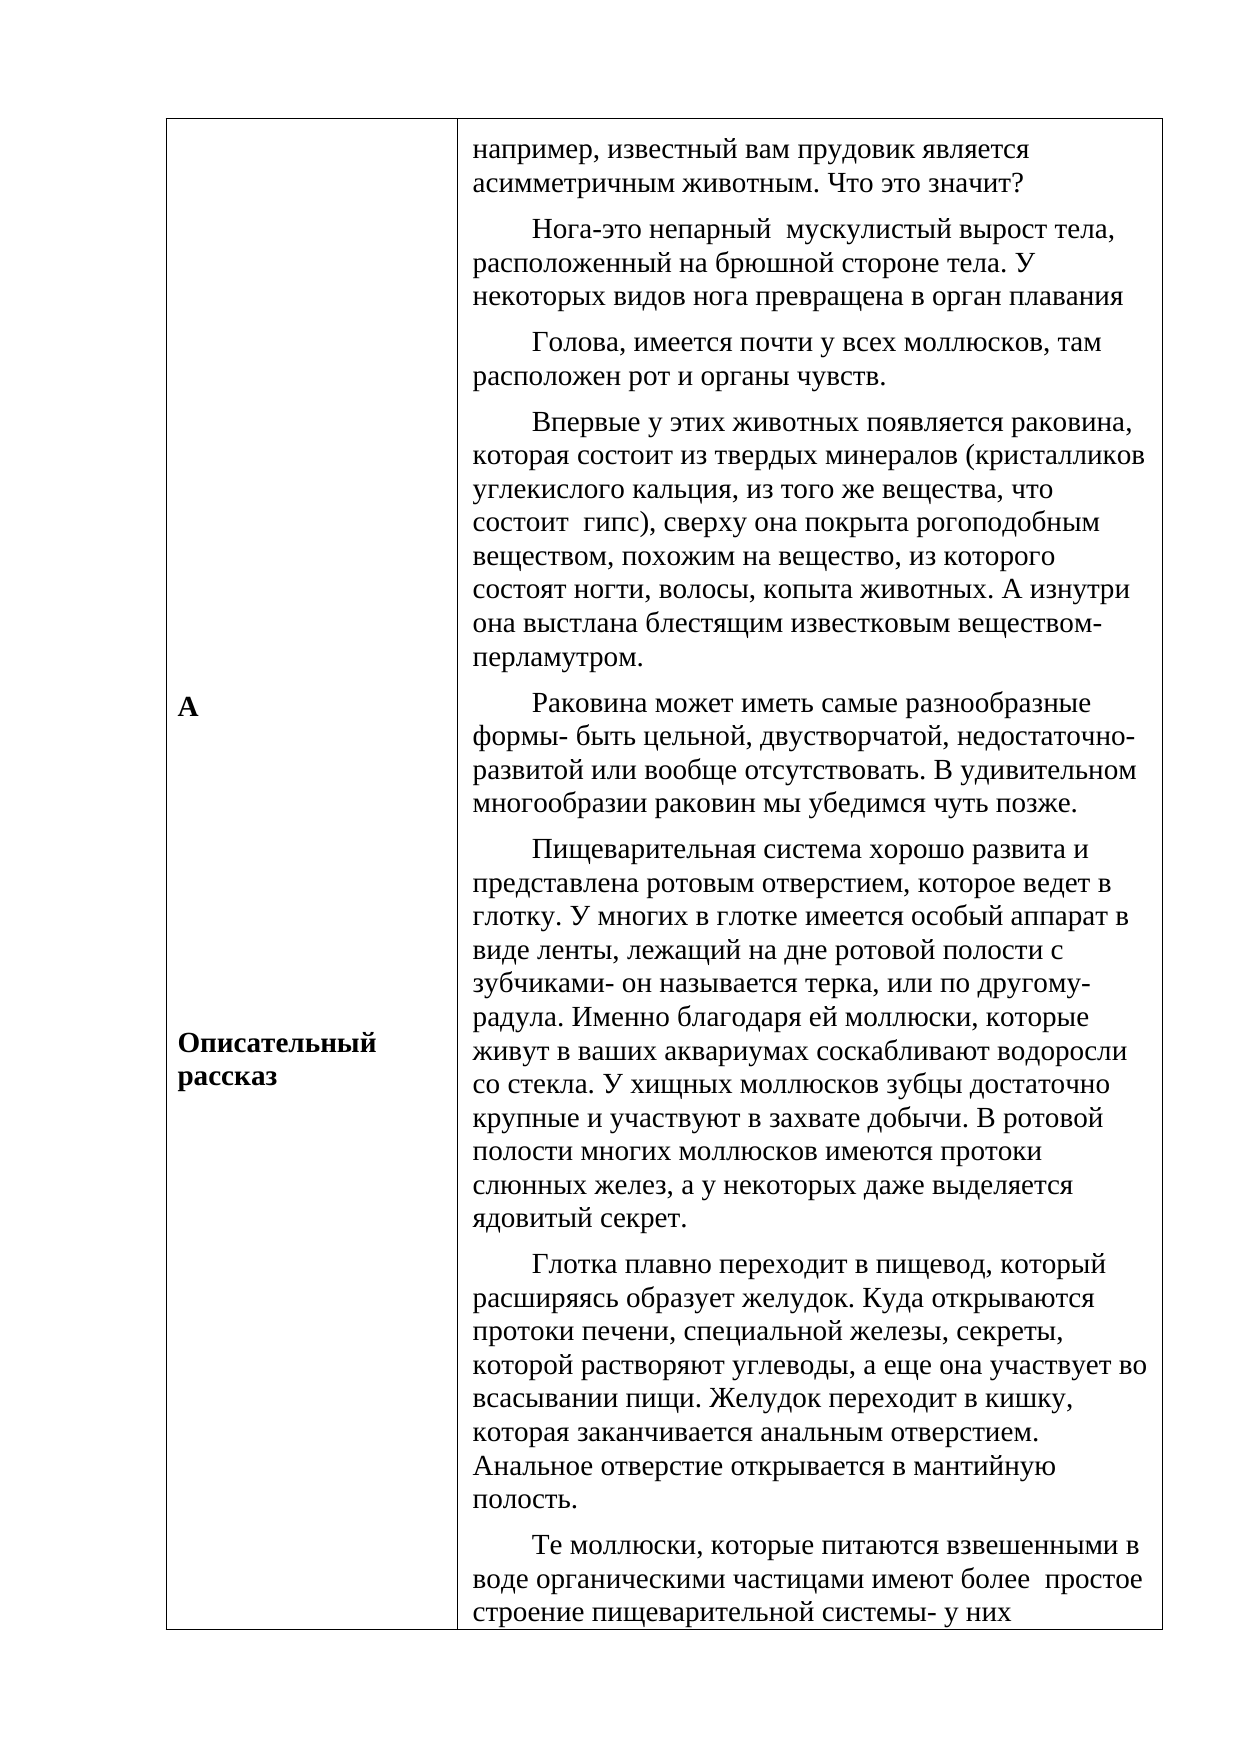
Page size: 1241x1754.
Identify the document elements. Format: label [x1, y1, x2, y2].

table_cell [458, 119, 1162, 1628]
table_cell [167, 119, 457, 1628]
